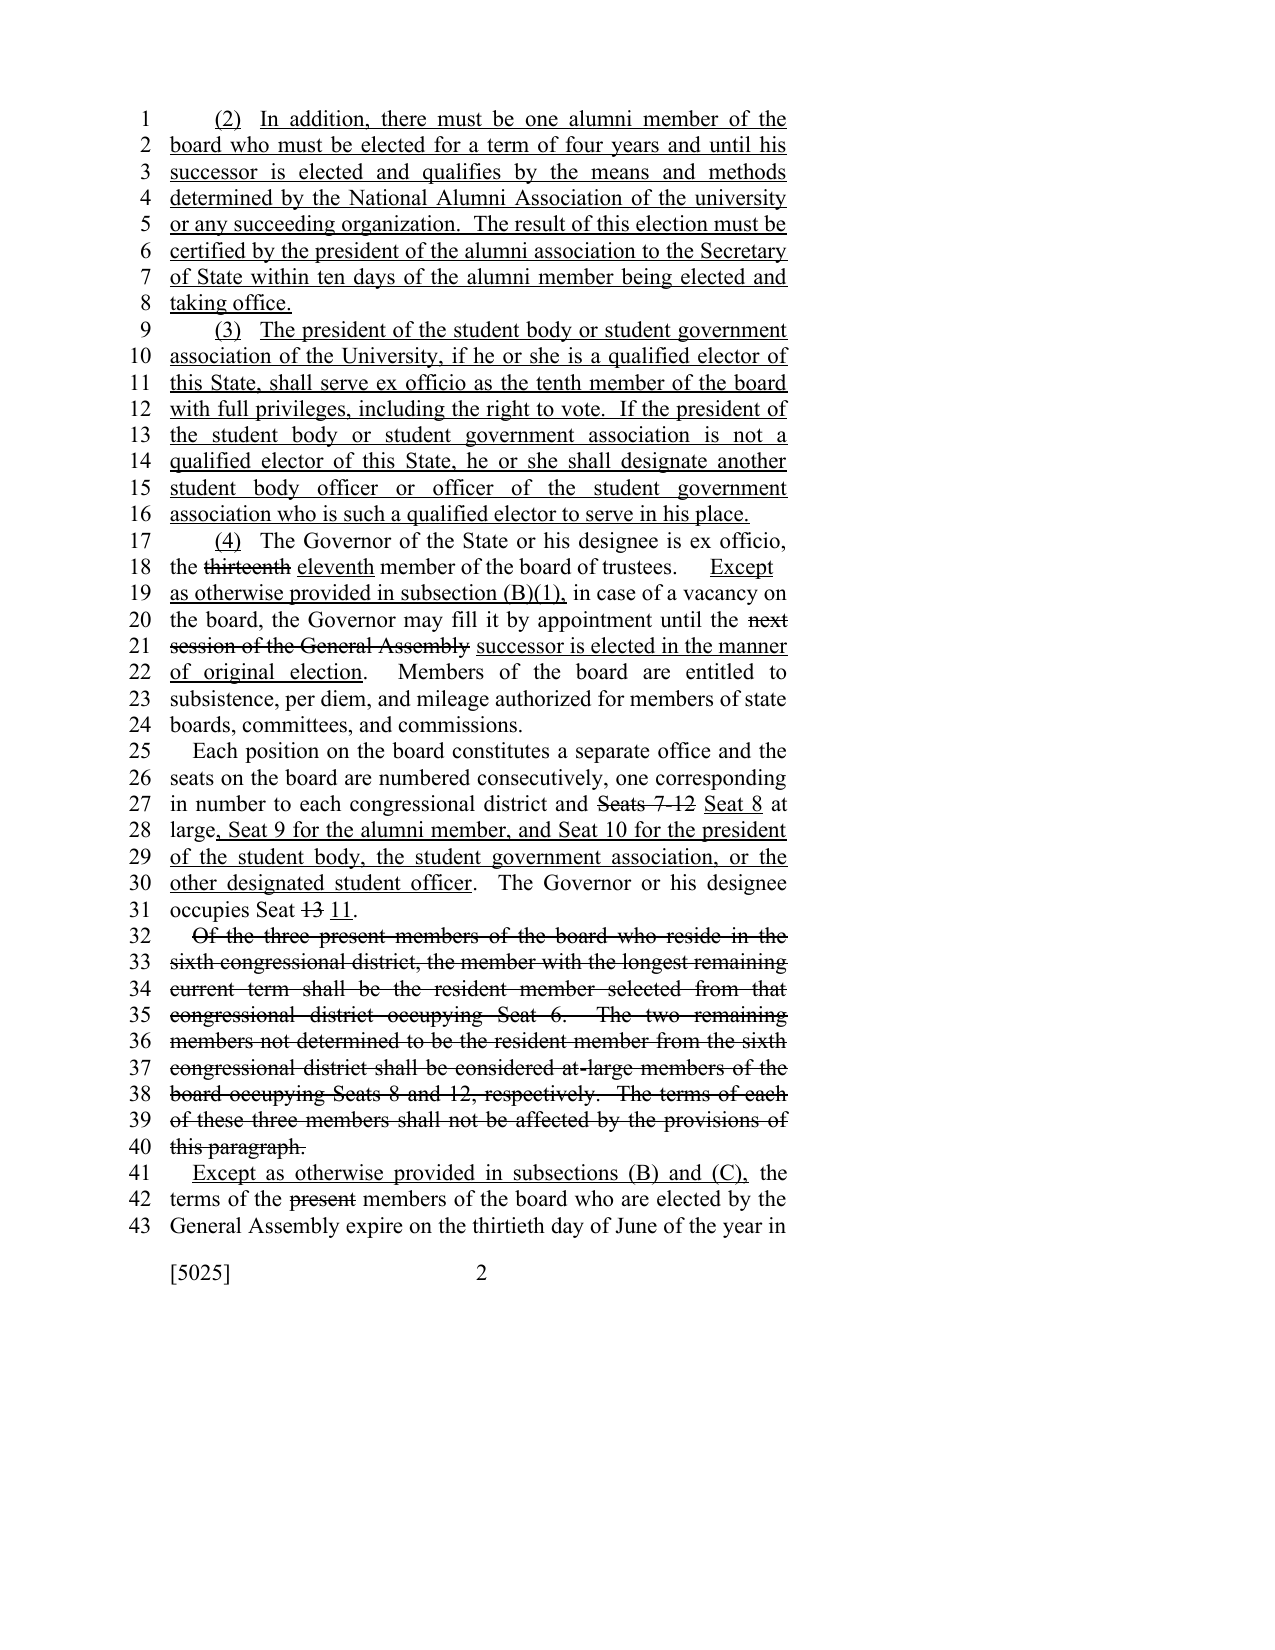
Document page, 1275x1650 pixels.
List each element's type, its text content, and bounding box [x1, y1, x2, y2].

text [169, 1159, 787, 1238]
text Each position on the board constitutes a separate office and the seats on the board are numbered consecutively, one corresponding in number to each congressional district and Seats 7-12 Seat 8 at large, Seat 9 for the alumni member, and Seat 10 for the president of the student body, the student government association, or the other designated student officer. The Governor or his designee occupies Seat 13 11. [169, 737, 787, 866]
text (2) In addition, there must be one alumni member of the board who must be elected for a term of four years and until his successor is elected and qualifies by the means and methods determined by the National Alumni Association of the university or any succeeding organization. The result of this election must be certified by the president of the alumni association to the Secretary of State within ten days of the alumni member being elected and taking office. [169, 105, 787, 154]
text Each position on the board constitutes a separate office and the seats on the board are numbered consecutively, one corresponding in number to each congressional district and Seats 7-12 Seat 8 at large, Seat 9 for the alumni member, and Seat 10 for the president of the student body, the student government association, or the other designated student officer. The Governor or his designee occupies Seat 13 11. [169, 867, 787, 922]
text (4) The Governor of the State or his designee is ex officio, the thirteenth eleventh member of the board of trustees. Except as otherwise provided in subsection (B)(1), in case of a vacancy on the board, the Governor may fill it by appointment until the next session of the General Assembly successor is elected in the manner of original election. Members of the board are entitled to subsistence, per diem, and mileage authorized for members of state boards, committees, and commissions. [169, 527, 787, 737]
